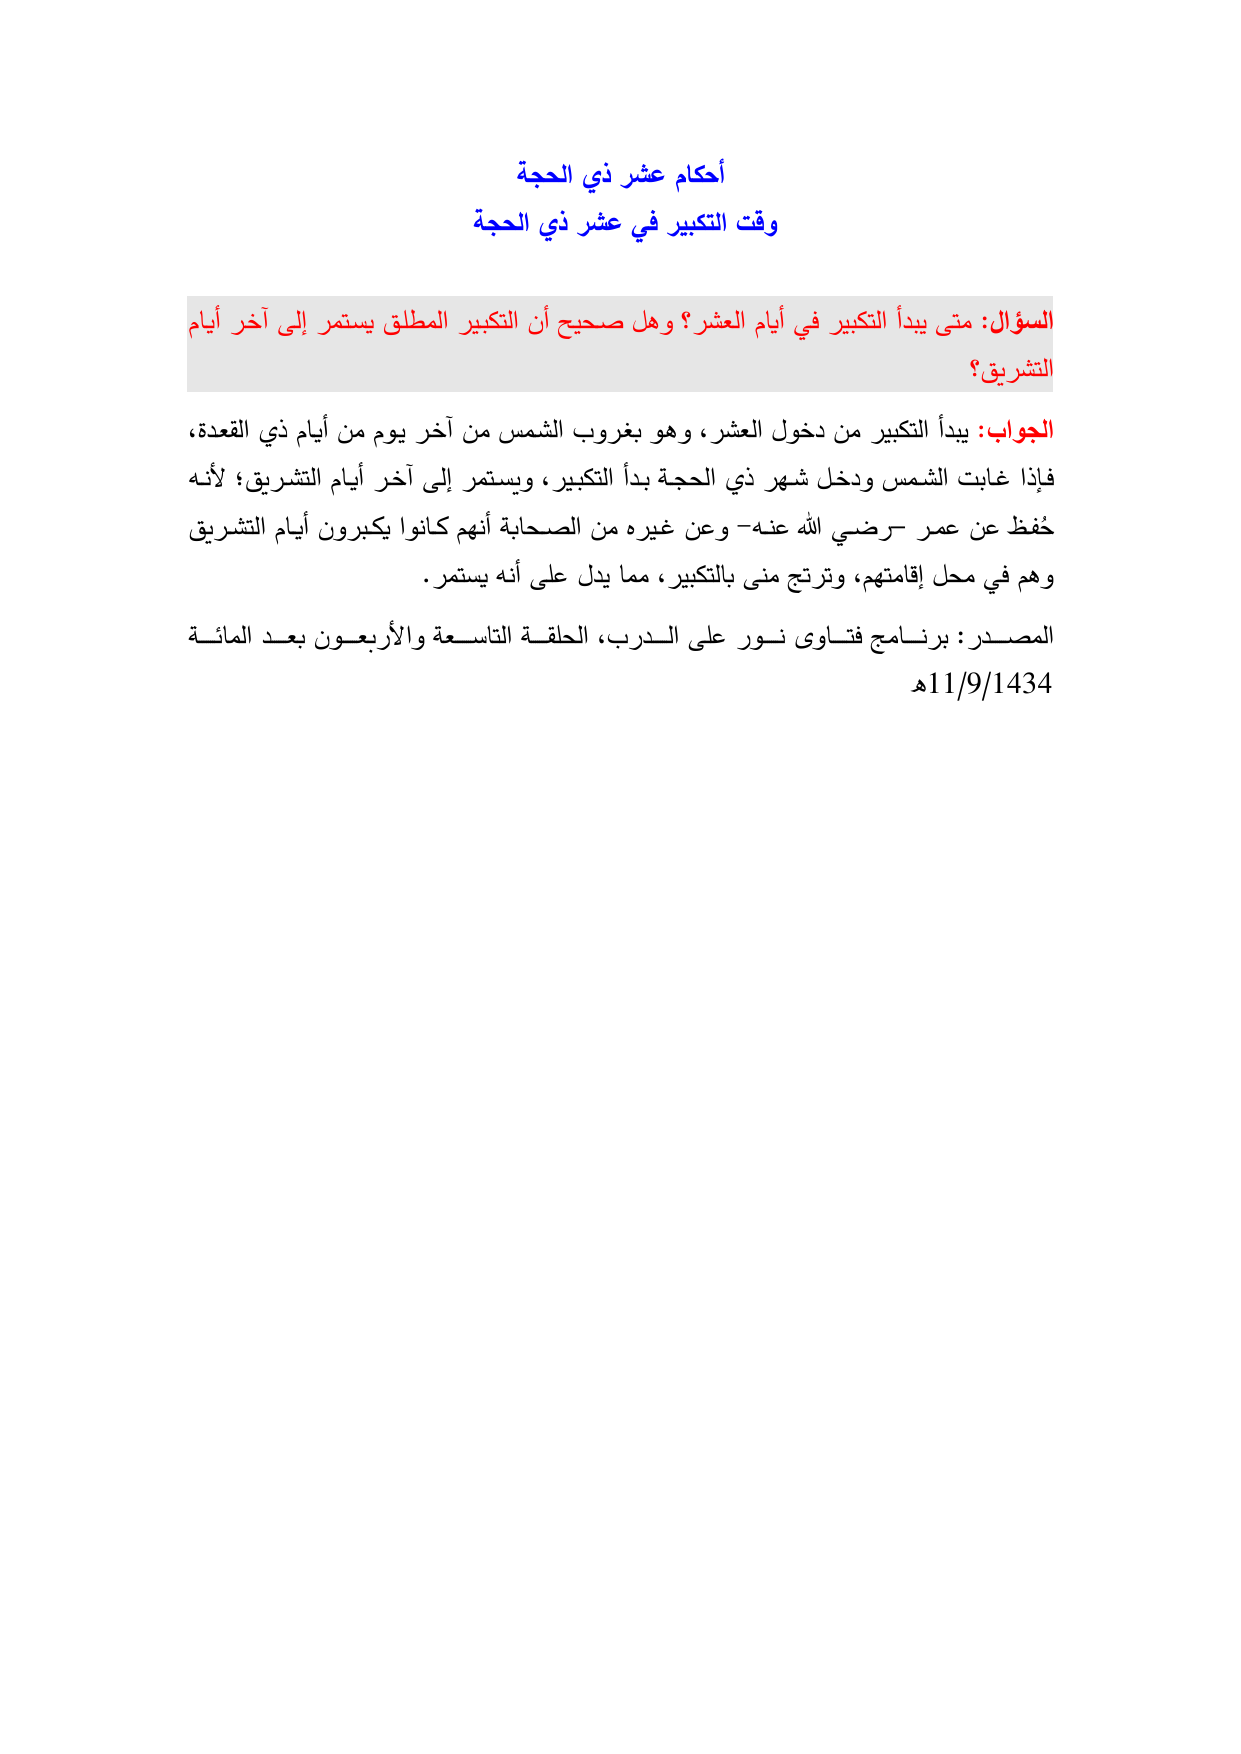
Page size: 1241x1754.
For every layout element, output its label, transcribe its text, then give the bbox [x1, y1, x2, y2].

text الجواب: يبدأ التكبير من دخول العشر، وهو بغروب الشمس من آخر يوم من أيام ذي القعدة، فإذا غابت الشمس ودخل شهر ذي الحجة بدأ التكبير، ويستمر إلى آخر أيام التشريق؛ لأنه حُفظ عن عمر –رضي الله عنه- وعن غيره من الصحابة أنهم كانوا يكبرون أيام التشريق وهم في محل إقامتهم، وترتج منى بالتكبير، مما يدل على أنه يستمر. [187, 405, 1053, 598]
title وقت التكبير في عشر ذي الحجة [187, 198, 1053, 247]
text السؤال: متى يبدأ التكبير في أيام العشر؟ وهل صحيح أن التكبير المطلق يستمر إلى آخر أيام التشريق؟ [187, 296, 1053, 392]
title أحكام عشر ذي الحجة [187, 150, 1053, 198]
text المصدر: برنامج فتاوى نور على الدرب، الحلقة التاسعة والأربعون بعد المائة 11/9/1434ه [187, 611, 1053, 708]
